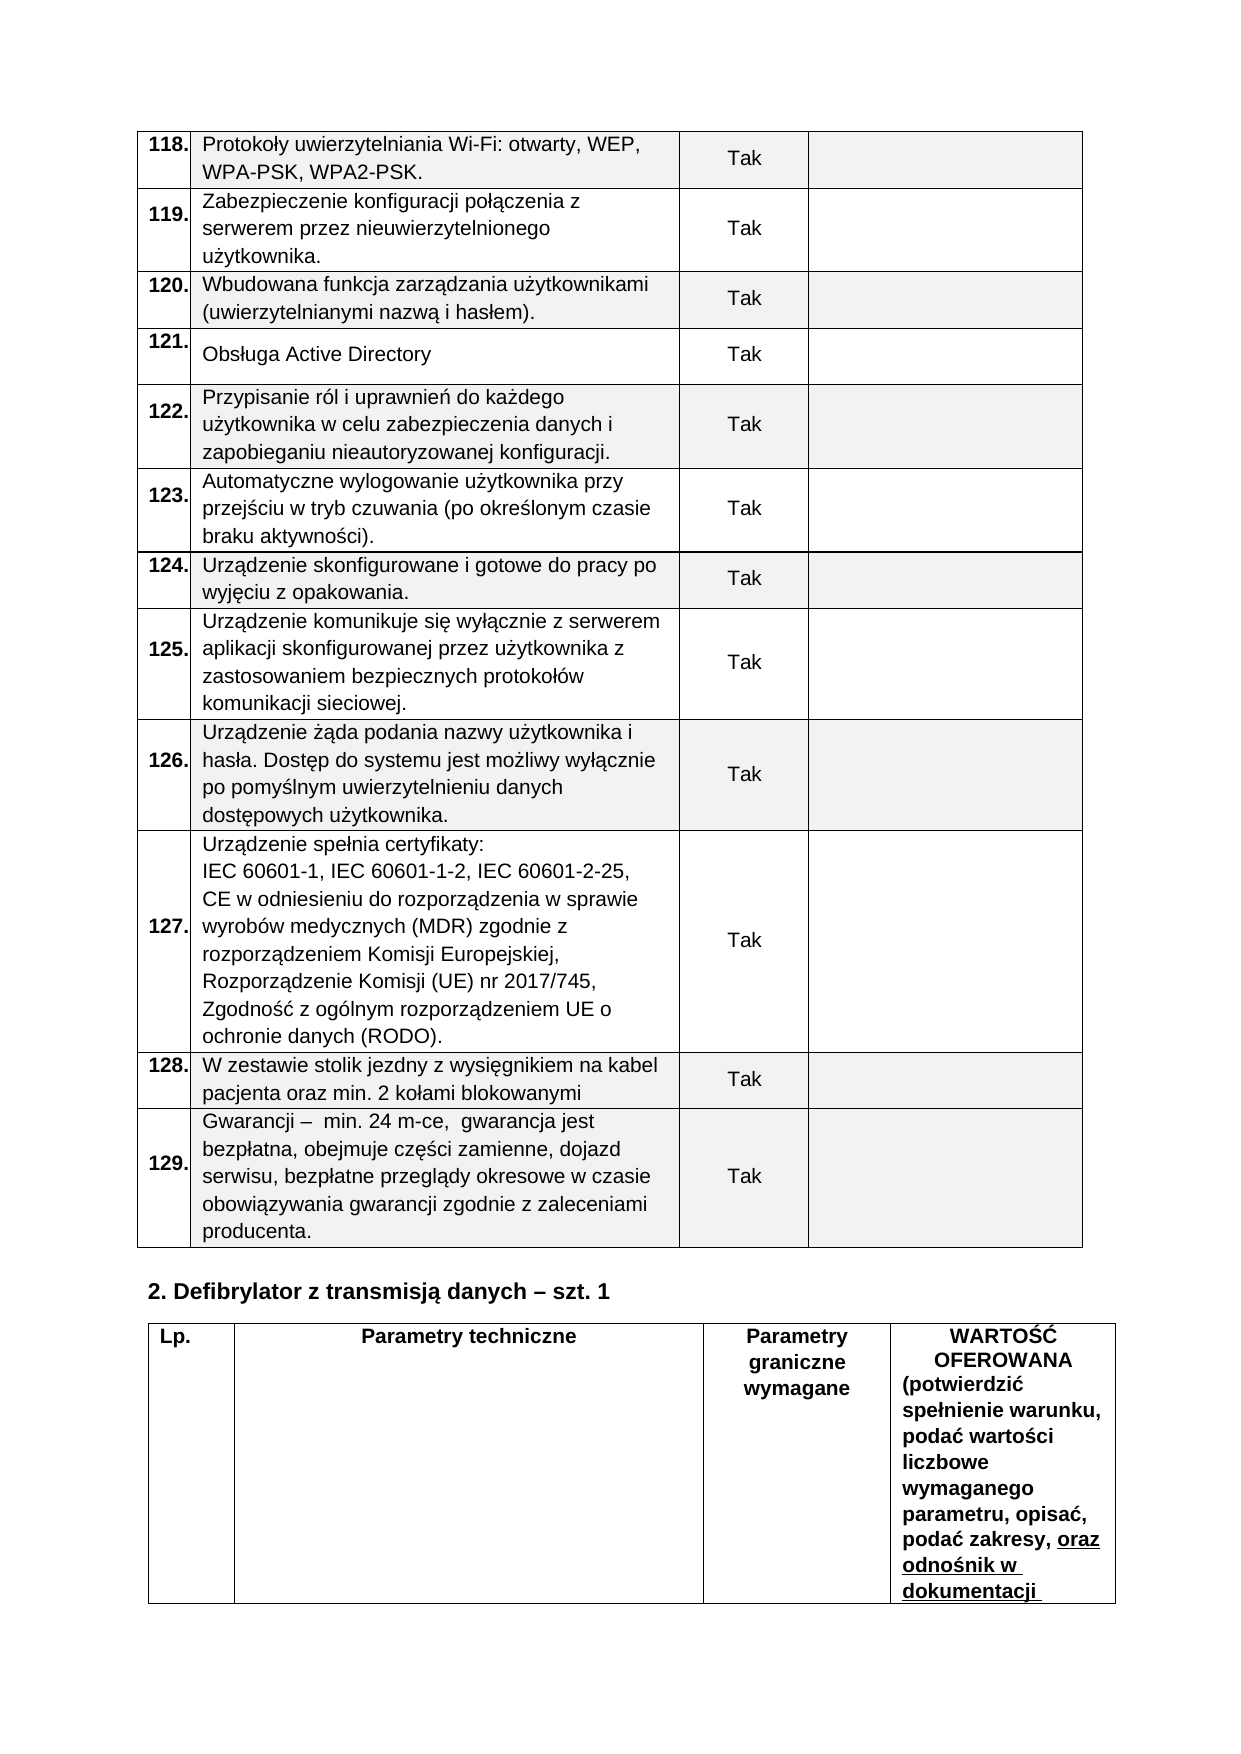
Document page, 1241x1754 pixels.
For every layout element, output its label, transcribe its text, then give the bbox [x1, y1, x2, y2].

table_cell Tak [680, 385, 808, 467]
table_cell [809, 1109, 1082, 1247]
table_cell Urządzenie spełnia certyfikaty: IEC 60601-1, IEC 60601-1-2, IEC 60601-2-25, CE w odniesieniu do rozporządzenia w sprawie wyrobów medycznych (MDR) zgodnie z rozporządzeniem Komisji Europejskiej, Rozporządzenie Komisji (UE) nr 2017/745, Zgodność z ogólnym rozporządzeniem UE o ochronie danych (RODO). [191, 831, 679, 1052]
table_header Lp. [149, 1324, 234, 1603]
table_cell Tak [680, 1053, 808, 1108]
table_cell Tak [680, 609, 808, 719]
table_cell Urządzenie komunikuje się wyłącznie z serwerem aplikacji skonfigurowanej przez użytkownika z zastosowaniem bezpiecznych protokołów komunikacji sieciowej. [191, 609, 679, 719]
table_cell [138, 553, 190, 608]
table_cell Gwarancji – min. 24 m-ce, gwarancja jest bezpłatna, obejmuje części zamienne, dojazd serwisu, bezpłatne przeglądy okresowe w czasie obowiązywania gwarancji zgodnie z zaleceniami producenta. [191, 1109, 679, 1247]
table_cell [138, 385, 190, 467]
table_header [891, 1324, 1115, 1603]
table_cell [138, 609, 190, 719]
table_cell [809, 272, 1082, 328]
table_cell Tak [680, 553, 808, 608]
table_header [704, 1324, 890, 1603]
table_cell Tak [680, 189, 808, 271]
table_cell Tak [680, 272, 808, 328]
table_cell [138, 1053, 190, 1108]
text 2. Defibrylator z transmisją danych – szt. 1 [148, 1278, 1093, 1304]
table_cell Urządzenie skonfigurowane i gotowe do pracy po wyjęciu z opakowania. [191, 553, 679, 608]
table_cell Protokoły uwierzytelniania Wi-Fi: otwarty, WEP, WPA-PSK, WPA2-PSK. [191, 132, 679, 187]
table_cell [138, 329, 190, 384]
table_cell [809, 831, 1082, 1052]
table_cell Tak [680, 132, 808, 187]
table_cell [809, 553, 1082, 608]
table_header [235, 1324, 703, 1603]
table_cell [138, 831, 190, 1052]
table_cell Obsługa Active Directory [191, 329, 679, 384]
table_cell [809, 385, 1082, 467]
table_cell [138, 189, 190, 271]
table_cell [809, 720, 1082, 830]
table_cell Zabezpieczenie konfiguracji połączenia z serwerem przez nieuwierzytelnionego użytkownika. [191, 189, 679, 271]
table_cell Tak [680, 1109, 808, 1247]
table_cell [809, 1053, 1082, 1108]
table_cell Tak [680, 329, 808, 384]
table_cell Tak [680, 469, 808, 551]
table_cell [138, 720, 190, 830]
table_cell [809, 132, 1082, 187]
table_cell [809, 189, 1082, 271]
table_cell [138, 469, 190, 551]
table_cell [809, 469, 1082, 551]
table_cell Automatyczne wylogowanie użytkownika przy przejściu w tryb czuwania (po określonym czasie braku aktywności). [191, 469, 679, 551]
table_cell Tak [680, 720, 808, 830]
table_cell [809, 329, 1082, 384]
table_cell [138, 1109, 190, 1247]
table_cell Przypisanie ról i uprawnień do każdego użytkownika w celu zabezpieczenia danych i zapobieganiu nieautoryzowanej konfiguracji. [191, 385, 679, 467]
table_cell [138, 272, 190, 328]
table_cell [138, 132, 190, 187]
table_cell [809, 609, 1082, 719]
table_cell W zestawie stolik jezdny z wysięgnikiem na kabel pacjenta oraz min. 2 kołami blokowanymi [191, 1053, 679, 1108]
table_cell Wbudowana funkcja zarządzania użytkownikami (uwierzytelnianymi nazwą i hasłem). [191, 272, 679, 328]
table_cell Urządzenie żąda podania nazwy użytkownika i hasła. Dostęp do systemu jest możliwy wyłącznie po pomyślnym uwierzytelnieniu danych dostępowych użytkownika. [191, 720, 679, 830]
table_cell Tak [680, 831, 808, 1052]
